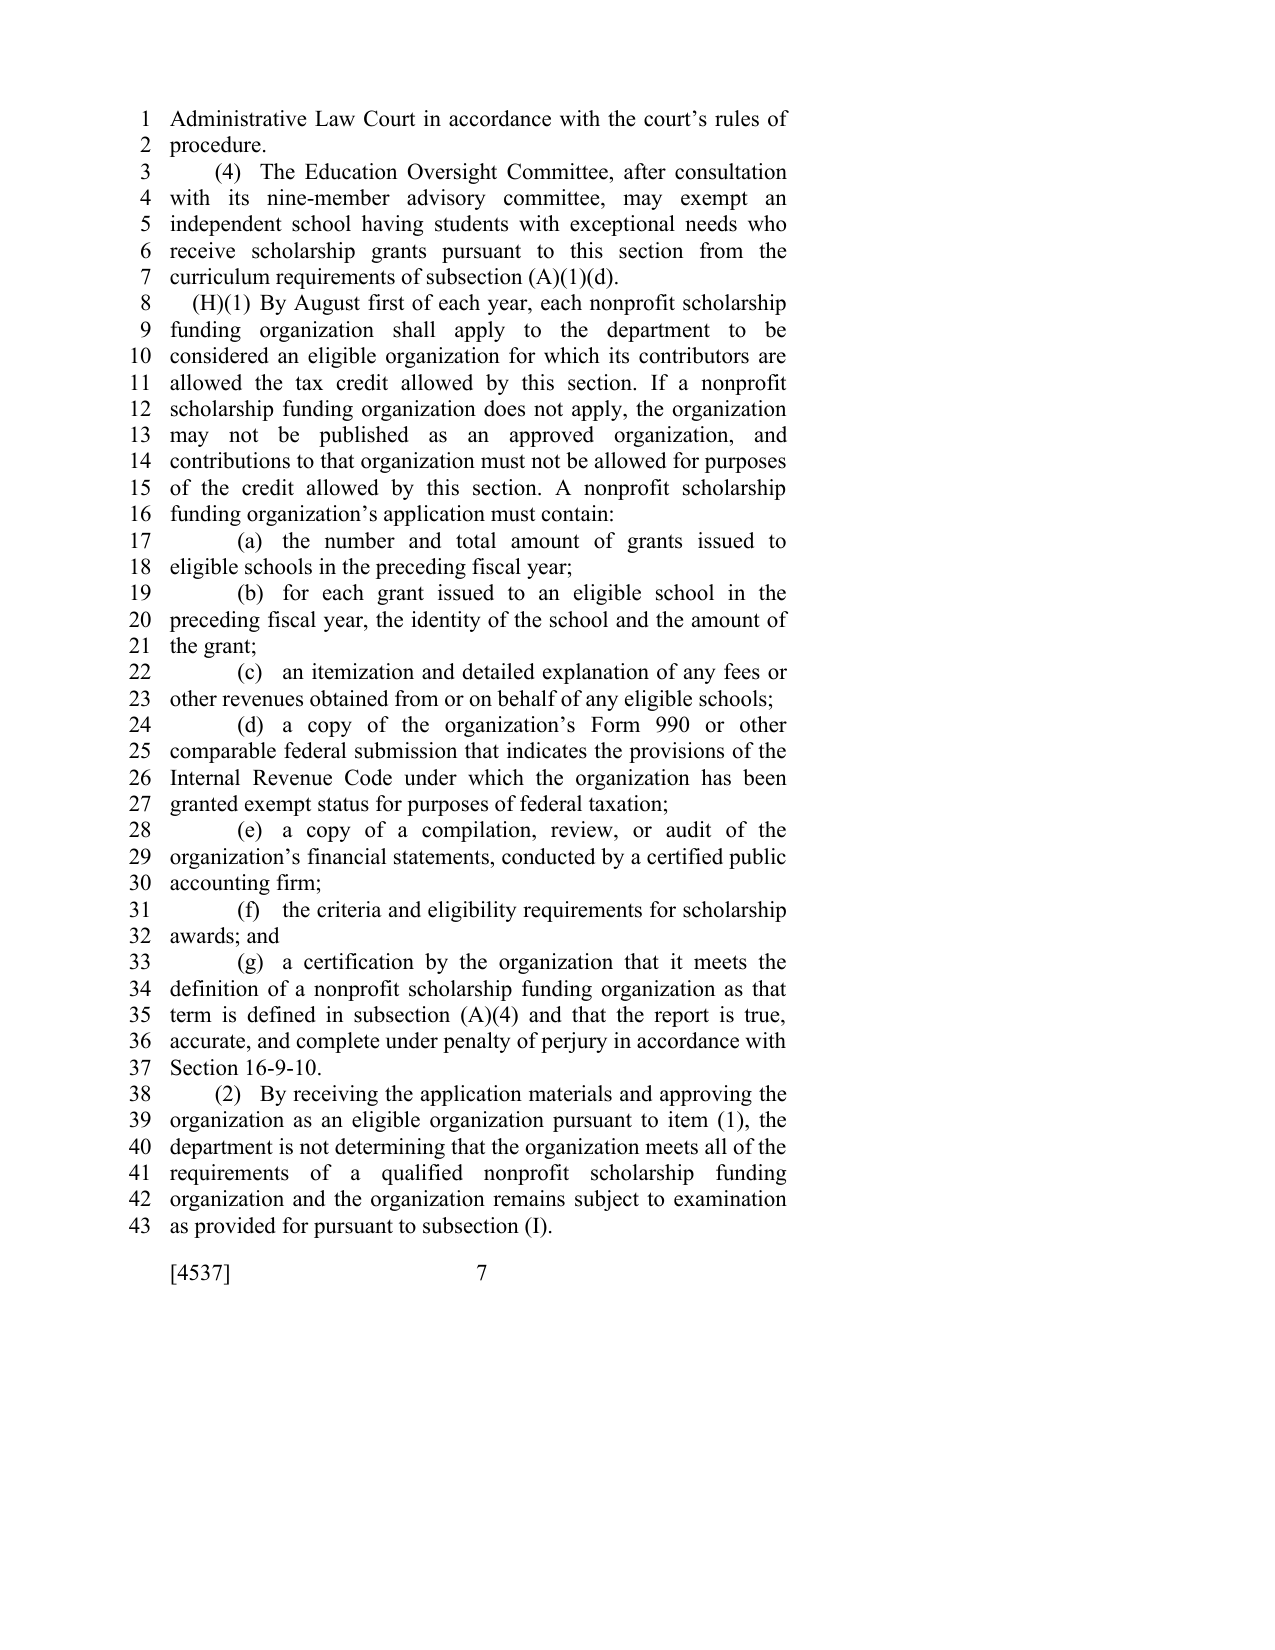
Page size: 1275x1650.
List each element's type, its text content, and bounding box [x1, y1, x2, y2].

text (d) a copy of the organization’s Form 990 or other comparable federal submission that indicates the provisions of the Internal Revenue Code under which the organization has been granted exempt status for purposes of federal taxation; [169, 711, 787, 817]
text (H)(1) By August first of each year, each nonprofit scholarship funding organization shall apply to the department to be considered an eligible organization for which its contributors are allowed the tax credit allowed by this section. If a nonprofit scholarship funding organization does not apply, the organization may not be published as an approved organization, and contributions to that organization must not be allowed for purposes of the credit allowed by this section. A nonprofit scholarship funding organization’s application must contain: [169, 289, 787, 527]
text (f) the criteria and eligibility requirements for scholarship awards; and [169, 896, 787, 948]
text (4) The Education Oversight Committee, after consultation with its nine-member advisory committee, may exempt an independent school having students with exceptional needs who receive scholarship grants pursuant to this section from the curriculum requirements of subsection (A)(1)(d). [169, 158, 787, 289]
text (e) a copy of a compilation, review, or audit of the organization’s financial statements, conducted by a certified public accounting firm; [169, 817, 787, 896]
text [169, 105, 787, 158]
text (a) the number and total amount of grants issued to eligible schools in the preceding fiscal year; [169, 527, 787, 579]
text (2) By receiving the application materials and approving the organization as an eligible organization pursuant to item (1), the department is not determining that the organization meets all of the requirements of a qualified nonprofit scholarship funding organization and the organization remains subject to examination as provided for pursuant to subsection (I). [169, 1080, 787, 1238]
text (g) a certification by the organization that it meets the definition of a nonprofit scholarship funding organization as that term is defined in subsection (A)(4) and that the report is true, accurate, and complete under penalty of perjury in accordance with Section 16-9-10. [169, 948, 787, 1080]
text (b) for each grant issued to an eligible school in the preceding fiscal year, the identity of the school and the amount of the grant; [169, 579, 787, 658]
text (c) an itemization and detailed explanation of any fees or other revenues obtained from or on behalf of any eligible schools; [169, 658, 787, 711]
